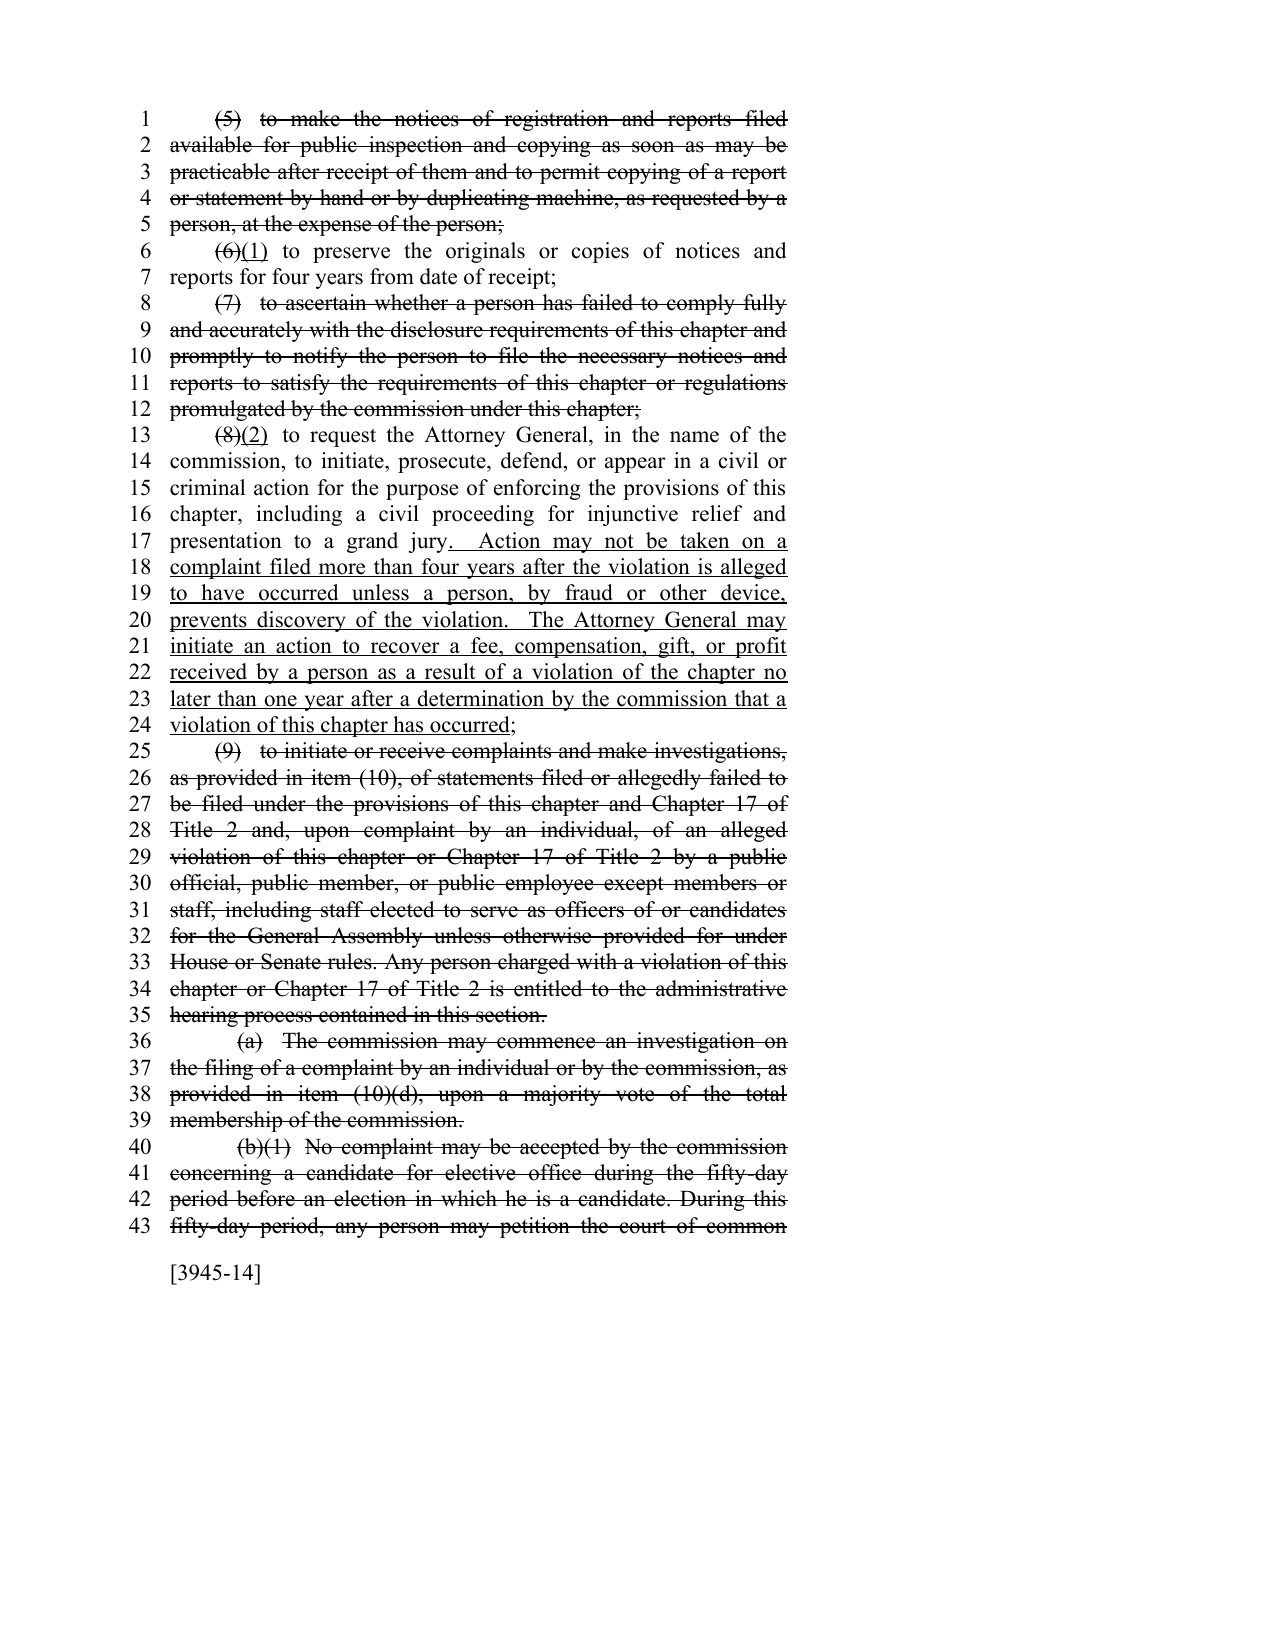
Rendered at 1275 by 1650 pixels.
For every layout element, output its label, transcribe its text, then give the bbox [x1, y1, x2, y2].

text (5) to make the notices of registration and reports filed available for public inspection and copying as soon as may be practicable after receipt of them and to permit copying of a report or statement by hand or by duplicating machine, as requested by a person, at the expense of the person; [169, 199, 787, 237]
text (5) to make the notices of registration and reports filed available for public inspection and copying as soon as may be practicable after receipt of them and to permit copying of a report or statement by hand or by duplicating machine, as requested by a person, at the expense of the person; [169, 105, 787, 146]
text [169, 1133, 787, 1174]
text (a) The commission may commence an investigation on the filing of a complaint by an individual or by the commission, as provided in item (10)(d), upon a majority vote of the total membership of the commission. [169, 1027, 787, 1068]
text (6)(1) to preserve the originals or copies of notices and reports for four years from date of receipt; [169, 237, 787, 289]
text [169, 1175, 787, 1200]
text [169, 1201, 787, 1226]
text (7) to ascertain whether a person has failed to comply fully and accurately with the disclosure requirements of this chapter and promptly to notify the person to file the necessary notices and reports to satisfy the requirements of this chapter or regulations promulgated by the commission under this chapter; [169, 289, 787, 330]
text (7) to ascertain whether a person has failed to comply fully and accurately with the disclosure requirements of this chapter and promptly to notify the person to file the necessary notices and reports to satisfy the requirements of this chapter or regulations promulgated by the commission under this chapter; [169, 384, 787, 421]
text (a) The commission may commence an investigation on the filing of a complaint by an individual or by the commission, as provided in item (10)(d), upon a majority vote of the total membership of the commission. [169, 1096, 787, 1133]
text (8)(2) to request the Attorney General, in the name of the commission, to initiate, prosecute, defend, or appear in a civil or criminal action for the purpose of enforcing the provisions of this chapter, including a civil proceeding for injunctive relief and presentation to a grand jury. Action may not be taken on a complaint filed more than four years after the violation is alleged to have occurred unless a person, by fraud or other device, prevents discovery of the violation. The Attorney General may initiate an action to recover a fee, compensation, gift, or profit received by a person as a result of a violation of the chapter no later than one year after a determination by the commission that a violation of this chapter has occurred; [169, 421, 787, 576]
text (a) The commission may commence an investigation on the filing of a complaint by an individual or by the commission, as provided in item (10)(d), upon a majority vote of the total membership of the commission. [169, 1069, 787, 1094]
